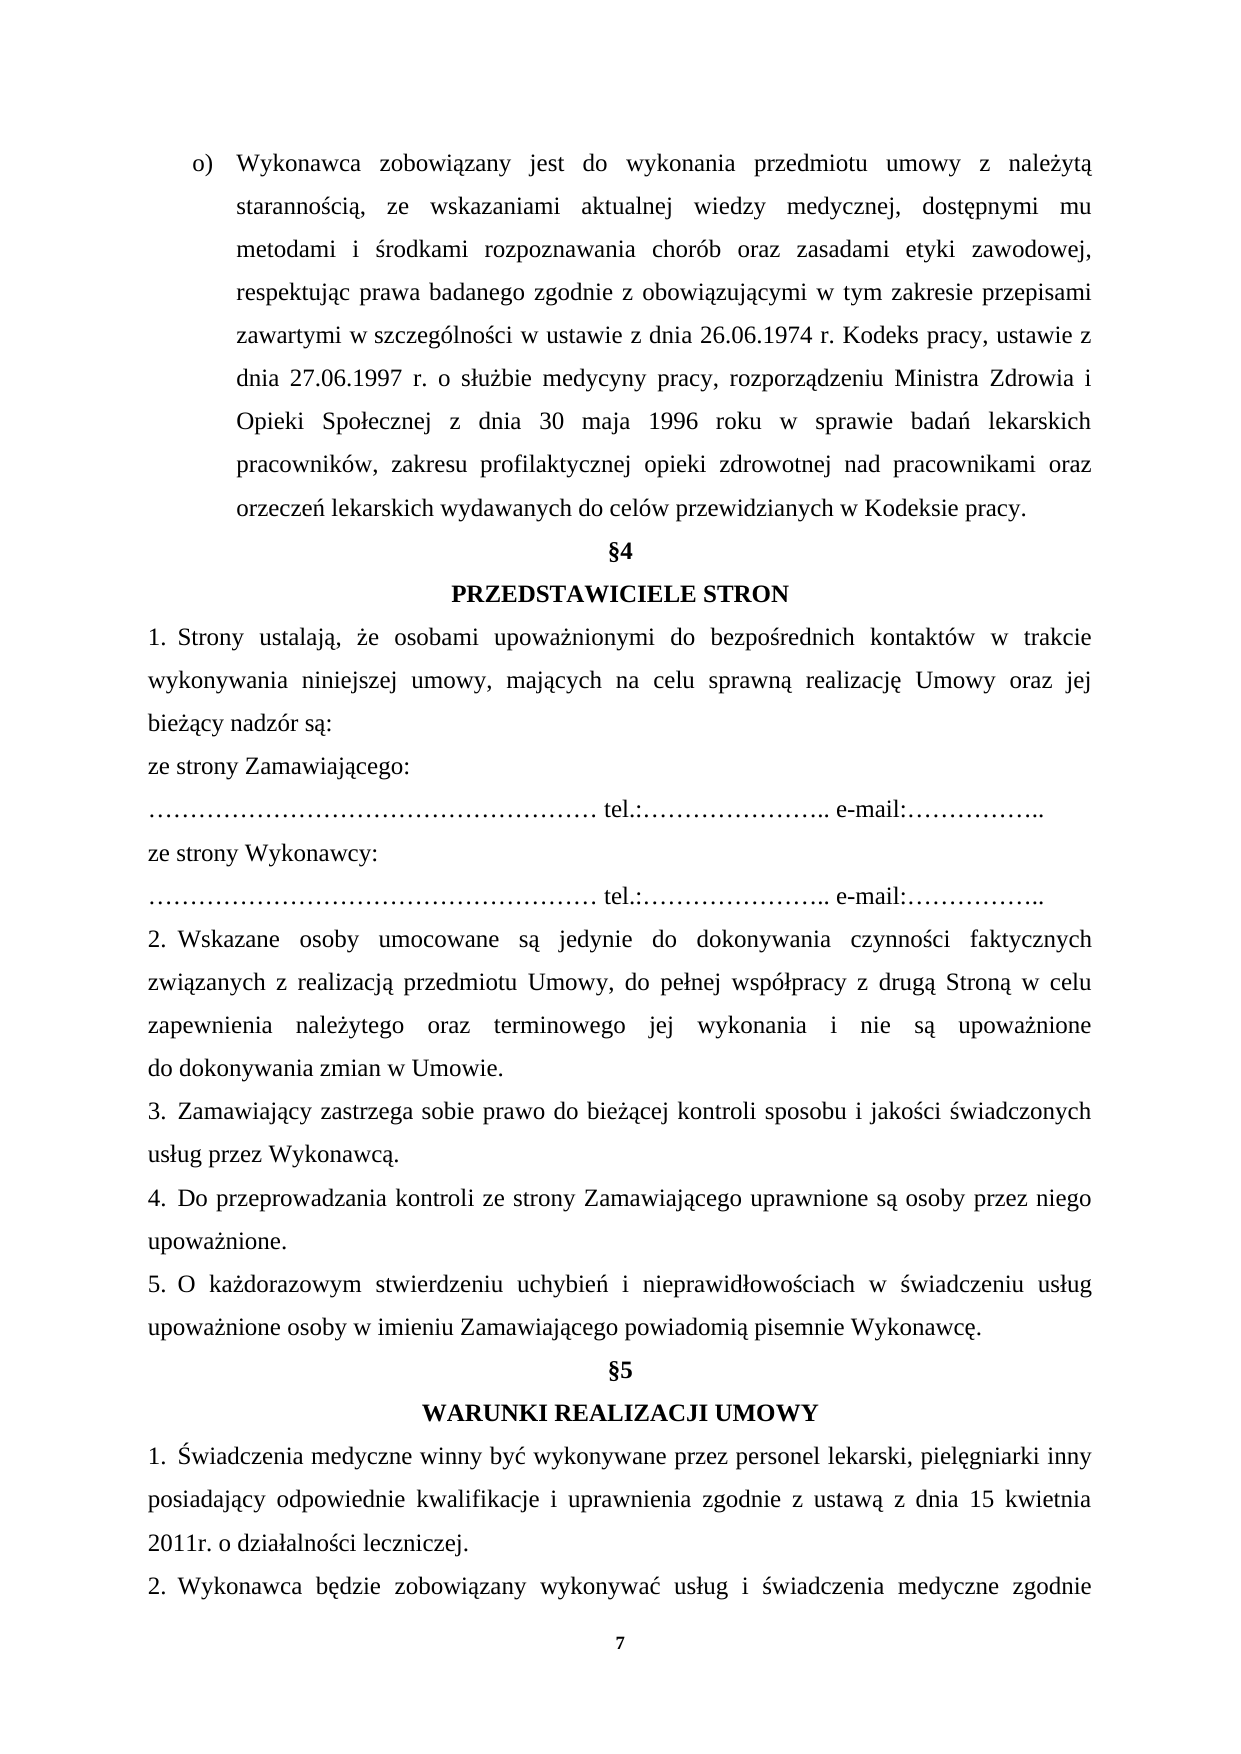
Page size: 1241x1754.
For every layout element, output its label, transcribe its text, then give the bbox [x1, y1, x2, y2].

text ze strony Zamawiającego: [148, 751, 1093, 780]
list Do przeprowadzania kontroli ze strony Zamawiającego uprawnione są osoby przez niego upoważnione. [148, 1183, 1093, 1254]
text ze strony Wykonawcy: [148, 838, 1093, 866]
text WARUNKI REALIZACJI UMOWY [148, 1398, 1093, 1427]
text ……………………………………………… tel.:………………….. e-mail:…………….. [148, 881, 1093, 909]
list Świadczenia medyczne winny być wykonywane przez personel lekarski, pielęgniarki inny posiadający odpowiednie kwalifikacje i uprawnienia zgodnie z ustawą z dnia 15 kwietnia 2011r. o działalności leczniczej. [148, 1441, 1093, 1556]
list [148, 1571, 1093, 1599]
list Strony ustalają, że osobami upoważnionymi do bezpośrednich kontaktów w trakcie wykonywania niniejszej umowy, mających na celu sprawną realizację Umowy oraz jej bieżący nadzór są: [148, 622, 1093, 737]
text PRZEDSTAWICIELE STRON [148, 579, 1093, 608]
list Wykonawca zobowiązany jest do wykonania przedmiotu umowy z należytą starannością, ze wskazaniami aktualnej wiedzy medycznej, dostępnymi mu metodami i środkami rozpoznawania chorób oraz zasadami etyki zawodowej, respektując prawa badanego zgodnie z obowiązującymi w tym zakresie przepisami zawartymi w szczególności w ustawie z dnia 26.06.1974 r. Kodeks pracy, ustawie z dnia 27.06.1997 r. o służbie medycyny pracy, rozporządzeniu Ministra Zdrowia i Opieki Społecznej z dnia 30 maja 1996 roku w sprawie badań lekarskich pracowników, zakresu profilaktycznej opieki zdrowotnej nad pracownikami oraz orzeczeń lekarskich wydawanych do celów przewidzianych w Kodeksie pracy. [192, 148, 1093, 521]
text ……………………………………………… tel.:………………….. e-mail:…………….. [148, 794, 1093, 823]
list O każdorazowym stwierdzeniu uchybień i nieprawidłowościach w świadczeniu usług upoważnione osoby w imieniu Zamawiającego powiadomią pisemnie Wykonawcę. [148, 1269, 1093, 1341]
subtitle §5 [148, 1355, 1093, 1384]
subtitle §4 [148, 536, 1093, 564]
list Wskazane osoby umocowane są jedynie do dokonywania czynności faktycznych związanych z realizacją przedmiotu Umowy, do pełnej współpracy z drugą Stroną w celu zapewnienia należytego oraz terminowego jej wykonania i nie są upoważnione do dokonywania zmian w Umowie. [148, 924, 1093, 1082]
list Zamawiający zastrzega sobie prawo do bieżącej kontroli sposobu i jakości świadczonych usług przez Wykonawcą. [148, 1096, 1093, 1168]
